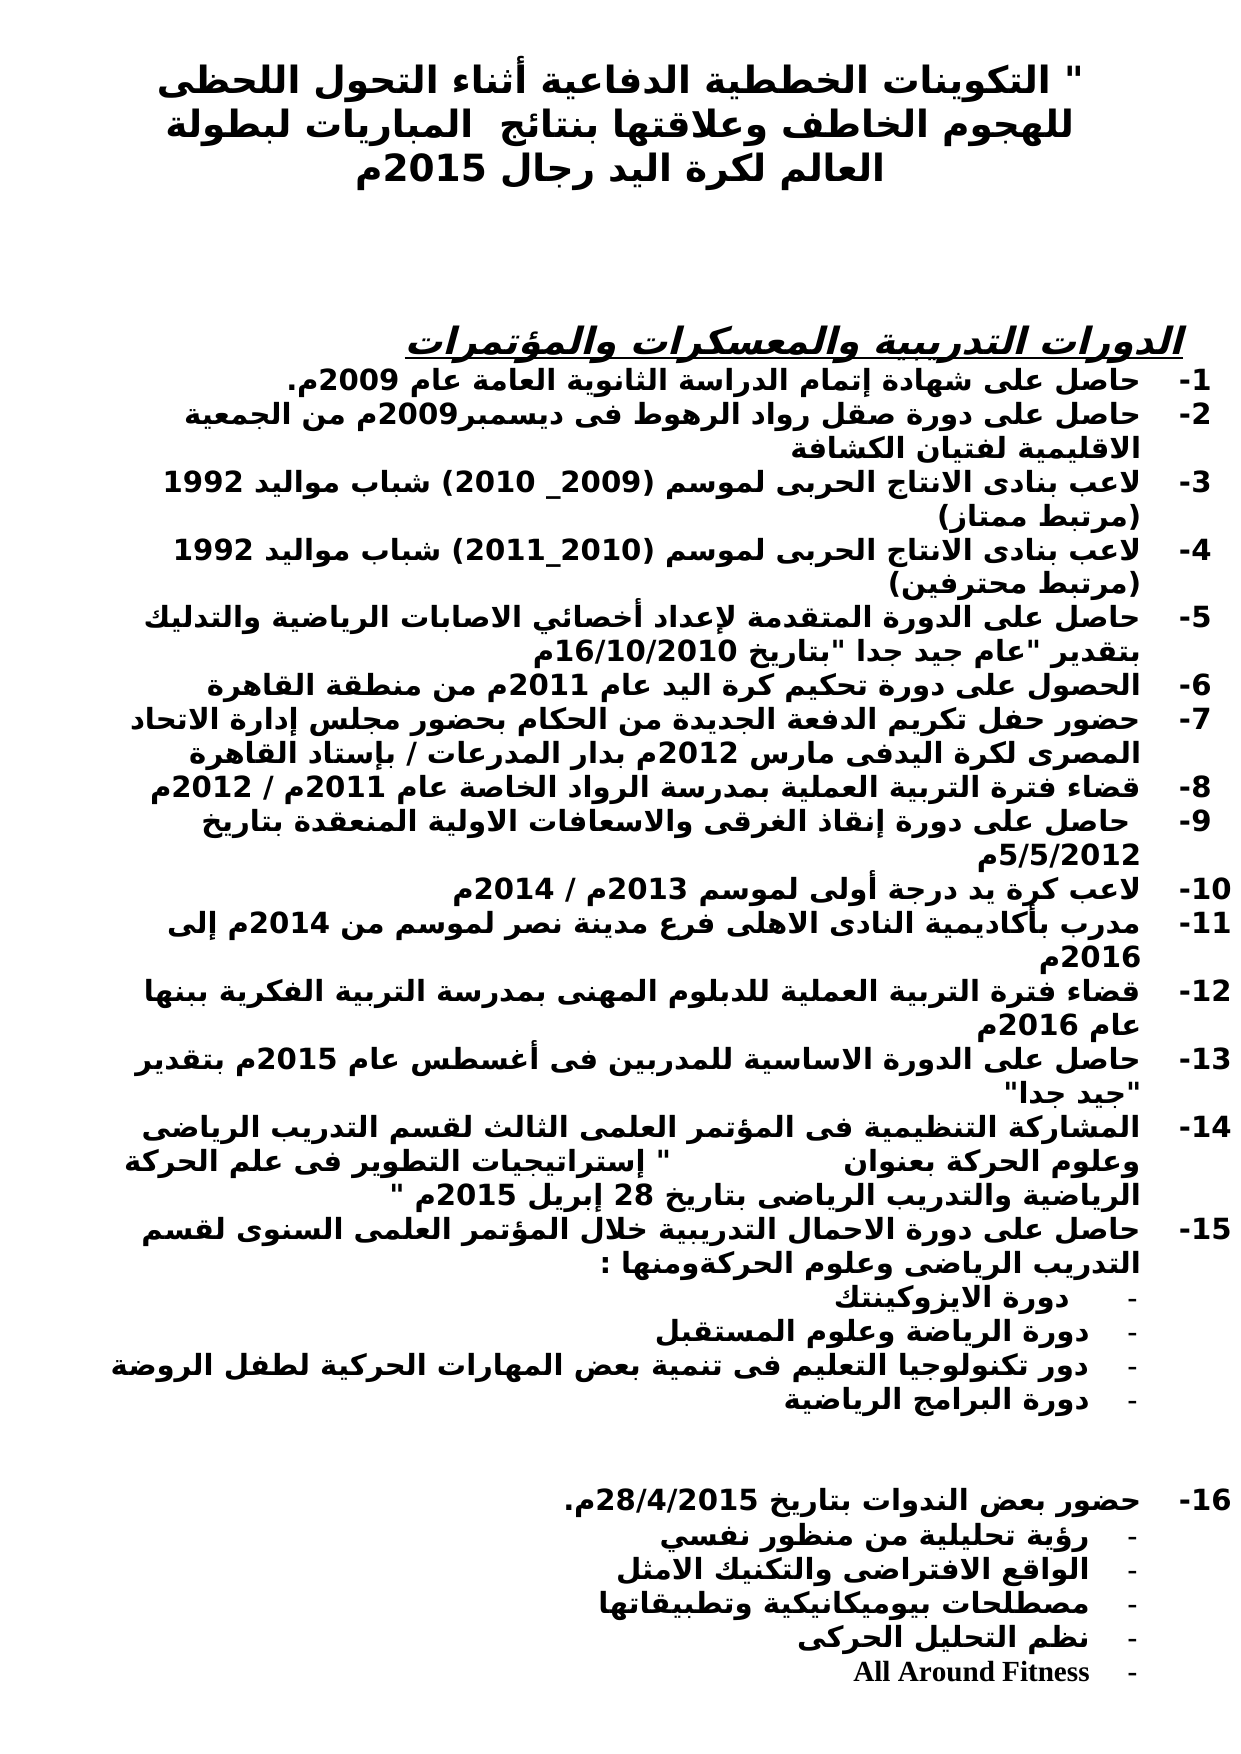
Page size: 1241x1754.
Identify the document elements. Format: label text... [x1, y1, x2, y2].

list حاصل على الدورة المتقدمة لإعداد أخصائي الاصابات الرياضية والتدليك بتقدير "عام جيد جدا "بتاريخ 16/10/2010م [110, 601, 1179, 669]
list الحصول على دورة تحكيم كرة اليد عام 2011م من منطقة القاهرة [110, 669, 1179, 703]
list حضور حفل تكريم الدفعة الجديدة من الحكام بحضور مجلس إدارة الاتحاد المصرى لكرة اليدفى مارس 2012م بدار المدرعات / بإستاد القاهرة [110, 703, 1179, 771]
list قضاء فترة التربية العملية للدبلوم المهنى بمدرسة التربية الفكرية ببنها عام 2016م [110, 974, 1179, 1042]
text الدورات التدريبية والمعسكرات والمؤتمرات [110, 319, 1183, 363]
list حاصل على دورة الاحمال التدريبية خلال المؤتمر العلمى السنوى لقسم التدريب الرياضى وعلوم الحركةومنها : [110, 1212, 1179, 1280]
list مدرب بأكاديمية النادى الاهلى فرع مدينة نصر لموسم من 2014م إلى 2016م [110, 906, 1179, 974]
list لاعب كرة يد درجة أولى لموسم 2013م / 2014م [110, 872, 1179, 906]
list لاعب بنادى الانتاج الحربى لموسم (2009_ 2010) شباب مواليد 1992 (مرتبط ممتاز) [110, 465, 1179, 533]
list قضاء فترة التربية العملية بمدرسة الرواد الخاصة عام 2011م / 2012م [110, 771, 1179, 804]
list حضور بعض الندوات بتاريخ 28/4/2015م. [110, 1484, 1179, 1518]
list All Around Fitness [110, 1654, 1127, 1688]
list دورة الايزوكينتك [110, 1280, 1127, 1314]
list حاصل على الدورة الاساسية للمدربين فى أغسطس عام 2015م بتقدير "جيد جدا" [110, 1042, 1179, 1110]
list نظم التحليل الحركى [110, 1620, 1127, 1654]
text " التكوينات الخططية الدفاعية أثناء التحول اللحظى للهجوم الخاطف وعلاقتها بنتائج المباريات لبطولة العالم لكرة اليد رجال 2015م [148, 59, 1092, 190]
list حاصل على دورة صقل رواد الرهوط فى ديسمبر2009م من الجمعية الاقليمية لفتيان الكشافة [110, 397, 1179, 465]
list الواقع الافتراضى والتكنيك الامثل [110, 1552, 1127, 1586]
list حاصل على شهادة إتمام الدراسة الثانوية العامة عام 2009م. [110, 363, 1179, 397]
list لاعب بنادى الانتاج الحربى لموسم (2010_2011) شباب مواليد 1992 (مرتبط محترفين) [110, 533, 1179, 601]
list المشاركة التنظيمية فى المؤتمر العلمى الثالث لقسم التدريب الرياضى وعلوم الحركة بعنوان " إستراتيجيات التطوير فى علم الحركة الرياضية والتدريب الرياضى بتاريخ 28 إبريل 2015م " [110, 1110, 1179, 1212]
list دورة البرامج الرياضية [110, 1382, 1127, 1417]
list دورة الرياضة وعلوم المستقبل [110, 1314, 1127, 1348]
list دور تكنولوجيا التعليم فى تنمية بعض المهارات الحركية لطفل الروضة [110, 1348, 1127, 1382]
list رؤية تحليلية من منظور نفسي [110, 1518, 1127, 1552]
list مصطلحات بيوميكانيكية وتطبيقاتها [110, 1586, 1127, 1620]
list حاصل على دورة إنقاذ الغرقى والاسعافات الاولية المنعقدة بتاريخ 5/5/2012م [110, 804, 1179, 872]
